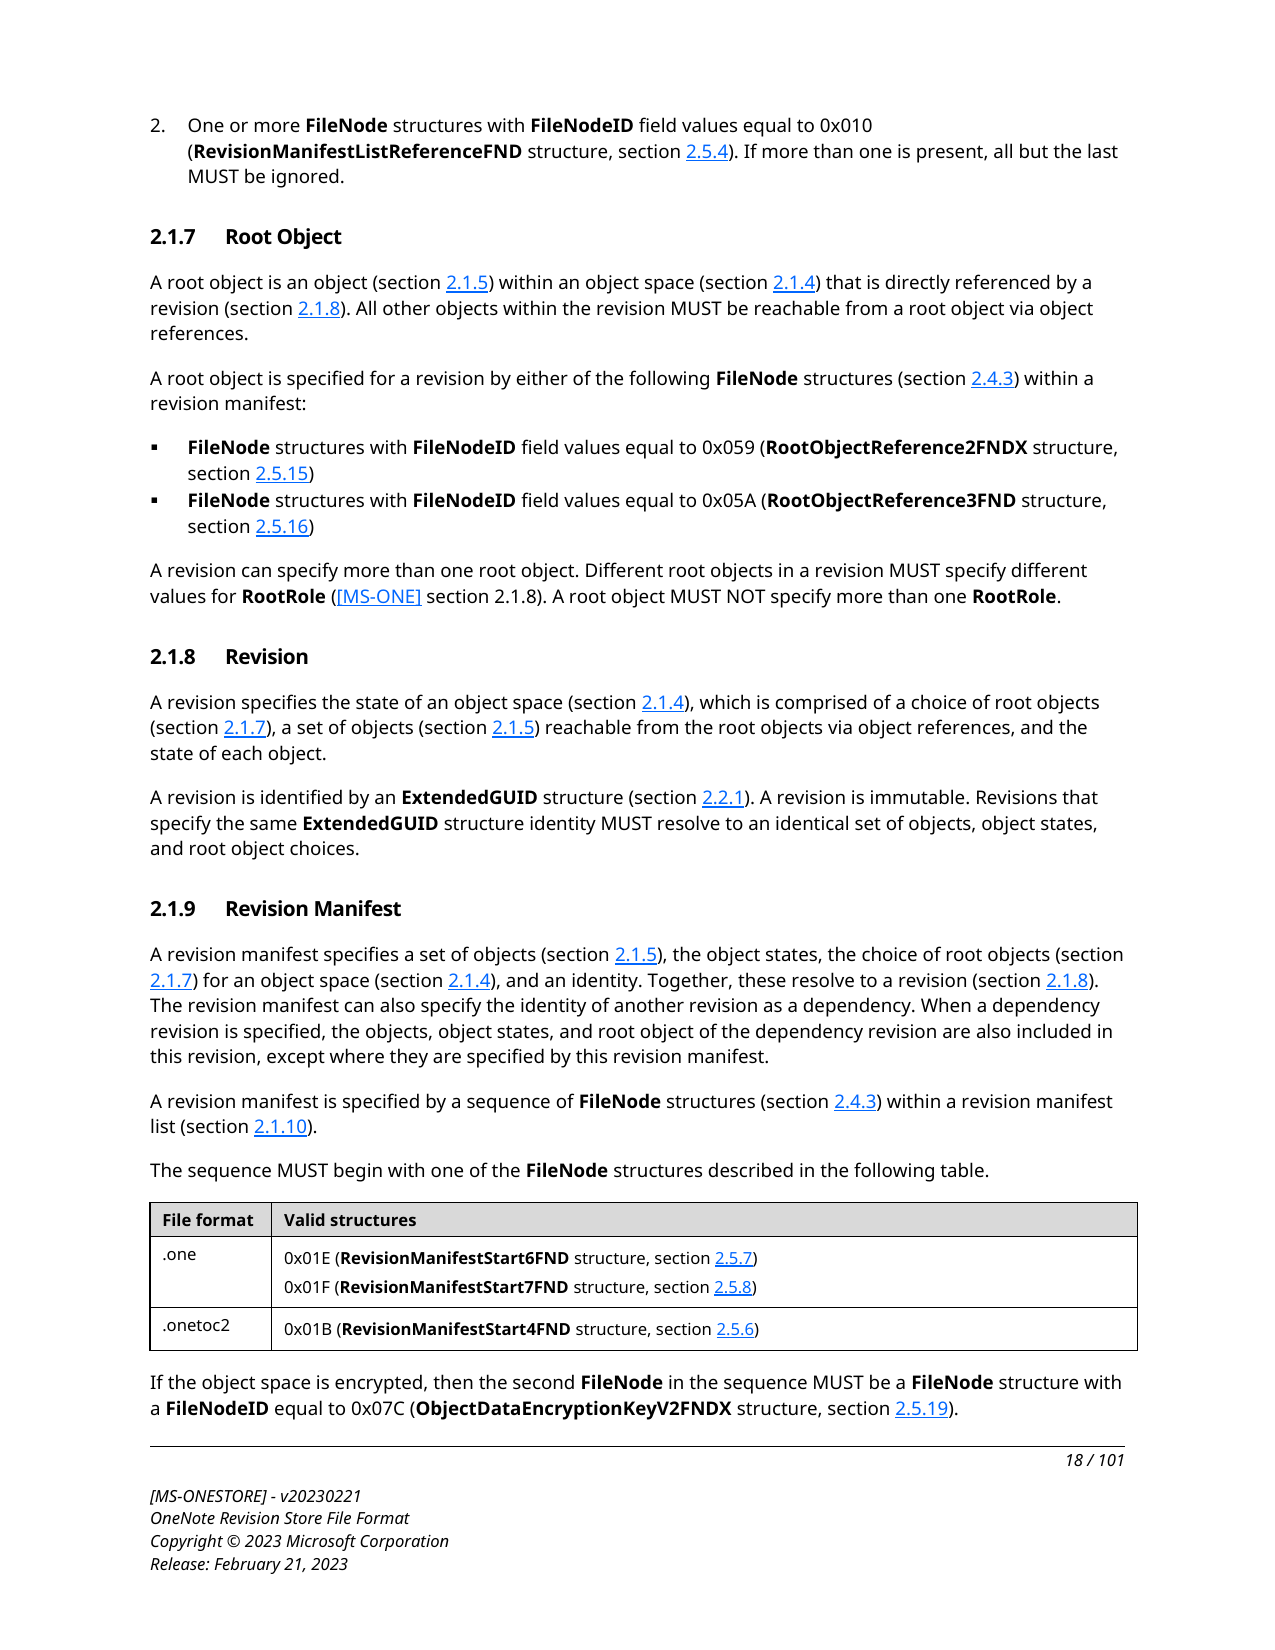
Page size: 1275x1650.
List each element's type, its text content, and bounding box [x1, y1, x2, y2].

text A revision can specify more than one root object. Different root objects in a revision MUST specify different values for RootRole ([MS-ONE] section 2.1.8). A root object MUST NOT specify more than one RootRole. [150, 558, 1125, 609]
text A revision manifest is specified by a sequence of FileNode structures (section 2.4.3) within a revision manifest list (section 2.1.10). [150, 1088, 1125, 1139]
table_header File format [151, 1203, 271, 1236]
table_header Valid structures [272, 1203, 1137, 1236]
text A root object is specified for a revision by either of the following FileNode structures (section 2.4.3) within a revision manifest: [150, 365, 1125, 416]
subtitle Revision [150, 642, 1125, 670]
table_cell .onetoc2 [151, 1308, 271, 1349]
text A revision manifest specifies a set of objects (section 2.1.5), the object states, the choice of root objects (section 2.1.7) for an object space (section 2.1.4), and an identity. Together, these resolve to a revision (section 2.1.8). The revision manifest can also specify the identity of another revision as a dependency. When a dependency revision is specified, the objects, object states, and root object of the dependency revision are also included in this revision, except where they are specified by this revision manifest. [150, 942, 1125, 1069]
list FileNode structures with FileNodeID field values equal to 0x05A (RootObjectReference3FND structure, section 2.5.16) [150, 488, 1125, 539]
list One or more FileNode structures with FileNodeID field values equal to 0x010 (RevisionManifestListReferenceFND structure, section 2.5.4). If more than one is present, all but the last MUST be ignored. [150, 112, 1125, 189]
table_cell 0x01E (RevisionManifestStart6FND structure, section 2.5.7) 0x01F (RevisionManifestStart7FND structure, section 2.5.8) [272, 1237, 1137, 1307]
text A revision specifies the state of an object space (section 2.1.4), which is comprised of a choice of root objects (section 2.1.7), a set of objects (section 2.1.5) reachable from the root objects via object references, and the state of each object. [150, 689, 1125, 766]
text A revision is identified by an ExtendedGUID structure (section 2.2.1). A revision is immutable. Revisions that specify the same ExtendedGUID structure identity MUST resolve to an identical set of objects, object states, and root object choices. [150, 784, 1125, 861]
text The sequence MUST begin with one of the FileNode structures described in the following table. [150, 1158, 1125, 1183]
table_cell 0x01B (RevisionManifestStart4FND structure, section 2.5.6) [272, 1308, 1137, 1349]
text A root object is an object (section 2.1.5) within an object space (section 2.1.4) that is directly referenced by a revision (section 2.1.8). All other objects within the revision MUST be reachable from a root object via object references. [150, 269, 1125, 346]
text If the object space is encrypted, then the second FileNode in the sequence MUST be a FileNode structure with a FileNodeID equal to 0x07C (ObjectDataEncryptionKeyV2FNDX structure, section 2.5.19). [150, 1369, 1125, 1420]
list FileNode structures with FileNodeID field values equal to 0x059 (RootObjectReference2FNDX structure, section 2.5.15) [150, 435, 1125, 486]
subtitle Revision Manifest [150, 894, 1125, 923]
table_cell .one [151, 1237, 271, 1307]
subtitle Root Object [150, 222, 1125, 251]
